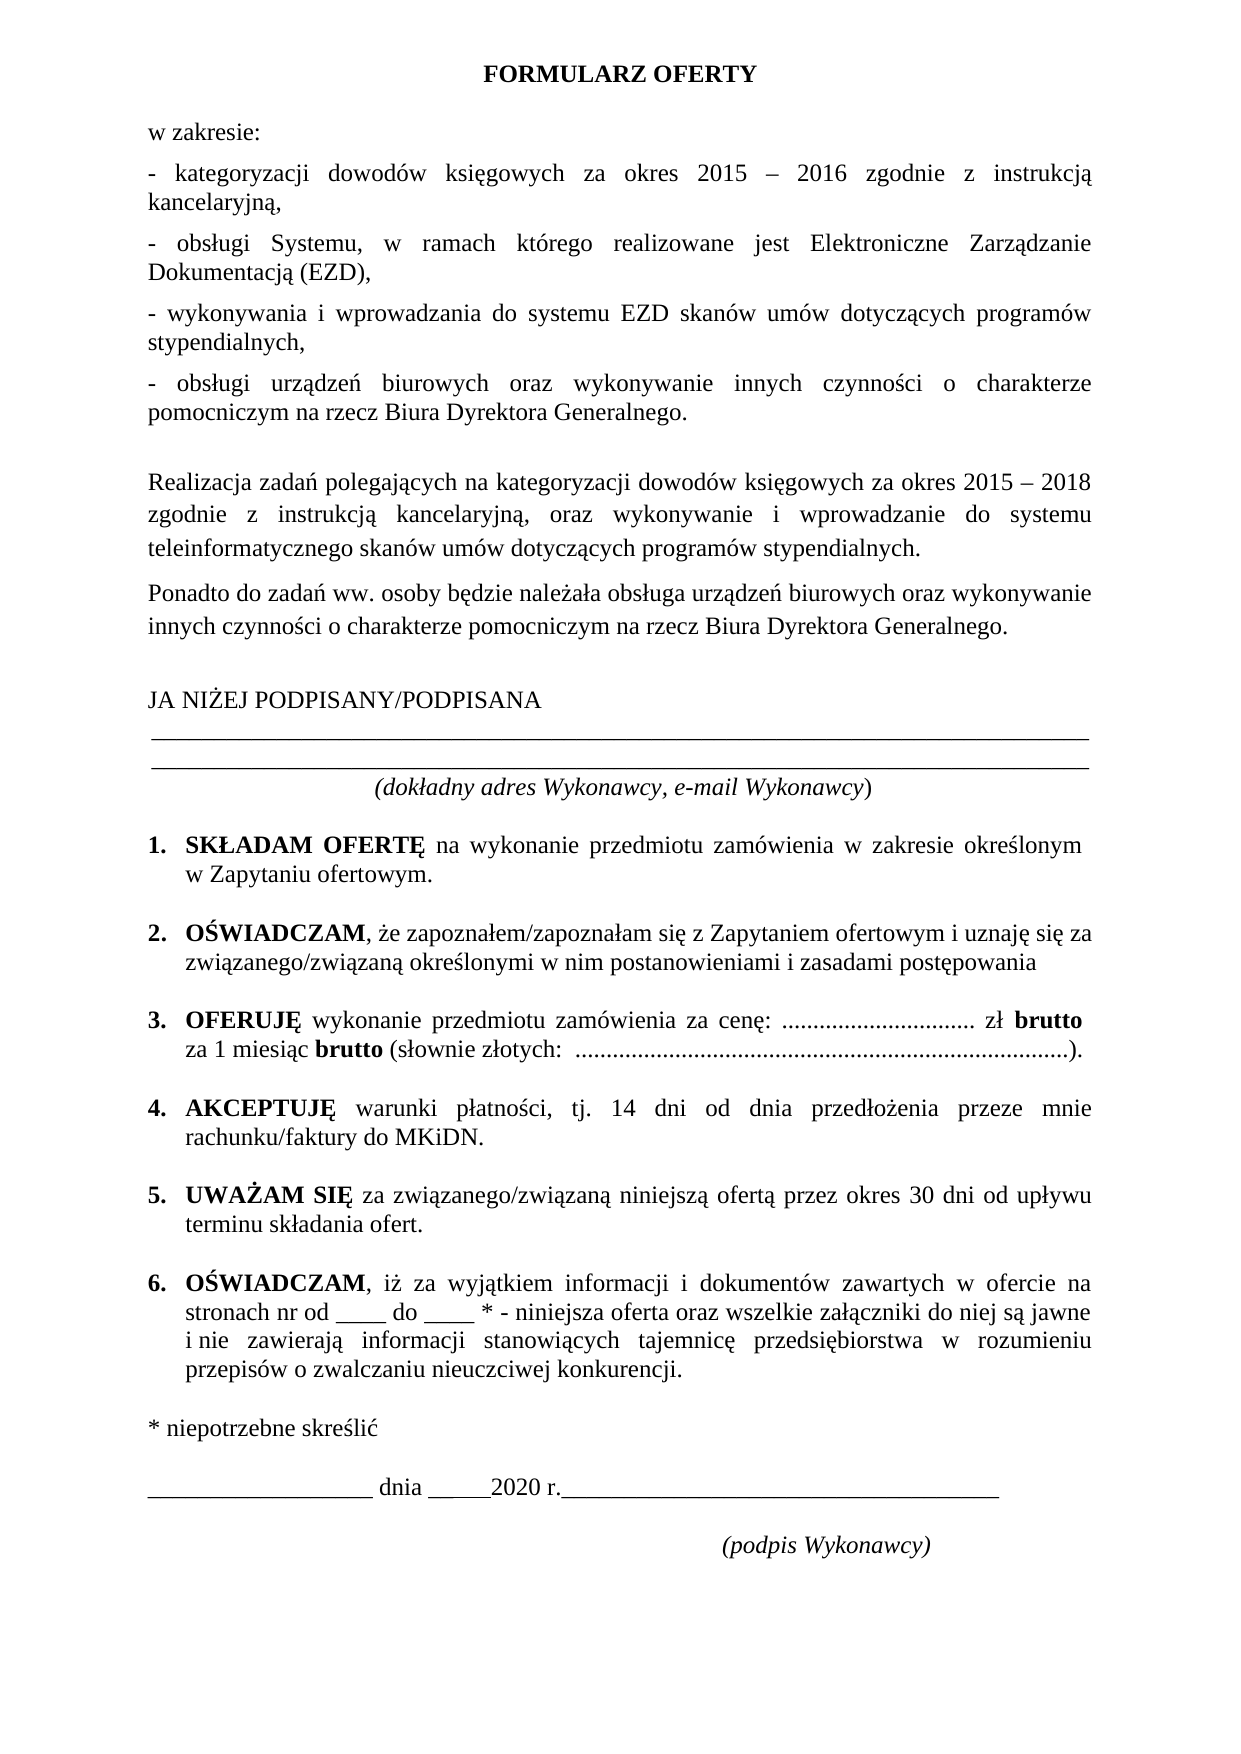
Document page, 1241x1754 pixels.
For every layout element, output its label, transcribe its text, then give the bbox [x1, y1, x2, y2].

list OŚWIADCZAM, iż za wyjątkiem informacji i dokumentów zawartych w ofercie na stronach nr od ____ do ____ * - niniejsza oferta oraz wszelkie załączniki do niej są jawne i nie zawierają informacji stanowiących tajemnicę przedsiębiorstwa w rozumieniu przepisów o zwalczaniu nieuczciwej konkurencji. [148, 1268, 1093, 1383]
text (podpis Wykonawcy) [148, 1530, 1093, 1559]
text - kategoryzacji dowodów księgowych za okres 2015 – 2016 zgodnie z instrukcją kancelaryjną, [148, 158, 1093, 215]
text Realizacja zadań polegających na kategoryzacji dowodów księgowych za okres 2015 – 2018 zgodnie z instrukcją kancelaryjną, oraz wykonywanie i wprowadzanie do systemu teleinformatycznego skanów umów dotyczących programów stypendialnych. [148, 467, 1093, 561]
text ___________________________________________________________________________ [148, 714, 1093, 743]
text - obsługi Systemu, w ramach którego realizowane jest Elektroniczne Zarządzanie Dokumentacją (EZD), [148, 228, 1093, 285]
list UWAŻAM SIĘ za związanego/związaną niniejszą ofertą przez okres 30 dni od upływu terminu składania ofert. [148, 1180, 1093, 1238]
list SKŁADAM OFERTĘ na wykonanie przedmiotu zamówienia w zakresie określonym w Zapytaniu ofertowym. [148, 830, 1093, 888]
text * niepotrzebne skreślić [148, 1413, 1093, 1442]
text (dokładny adres Wykonawcy, e-mail Wykonawcy) [148, 772, 1093, 800]
text JA NIŻEJ PODPISANY/PODPISANA [148, 685, 1093, 714]
text ___________________________________________________________________________ [148, 743, 1093, 772]
text __________________ dnia __ 2020 r.___________________________________ [148, 1472, 1093, 1500]
text w zakresie: [148, 117, 1093, 145]
list AKCEPTUJĘ warunki płatności, tj. 14 dni od dnia przedłożenia przeze mnie rachunku/faktury do MKiDN. [148, 1093, 1093, 1150]
list OŚWIADCZAM, że zapoznałem/zapoznałam się z Zapytaniem ofertowym i uznaję się za związanego/związaną określonymi w nim postanowieniami i zasadami postępowania [148, 918, 1093, 975]
text - wykonywania i wprowadzania do systemu EZD skanów umów dotyczących programów stypendialnych, [148, 298, 1093, 355]
text FORMULARZ OFERTY [148, 59, 1093, 88]
text - obsługi urządzeń biurowych oraz wykonywanie innych czynności o charakterze pomocniczym na rzecz Biura Dyrektora Generalnego. [148, 368, 1093, 425]
text Ponadto do zadań ww. osoby będzie należała obsługa urządzeń biurowych oraz wykonywanie innych czynności o charakterze pomocniczym na rzecz Biura Dyrektora Generalnego. [148, 578, 1093, 640]
list OFERUJĘ wykonanie przedmiotu zamówienia za cenę: ............................... zł brutto za 1 miesiąc brutto (słownie złotych: ...............................................................................). [148, 1005, 1093, 1063]
